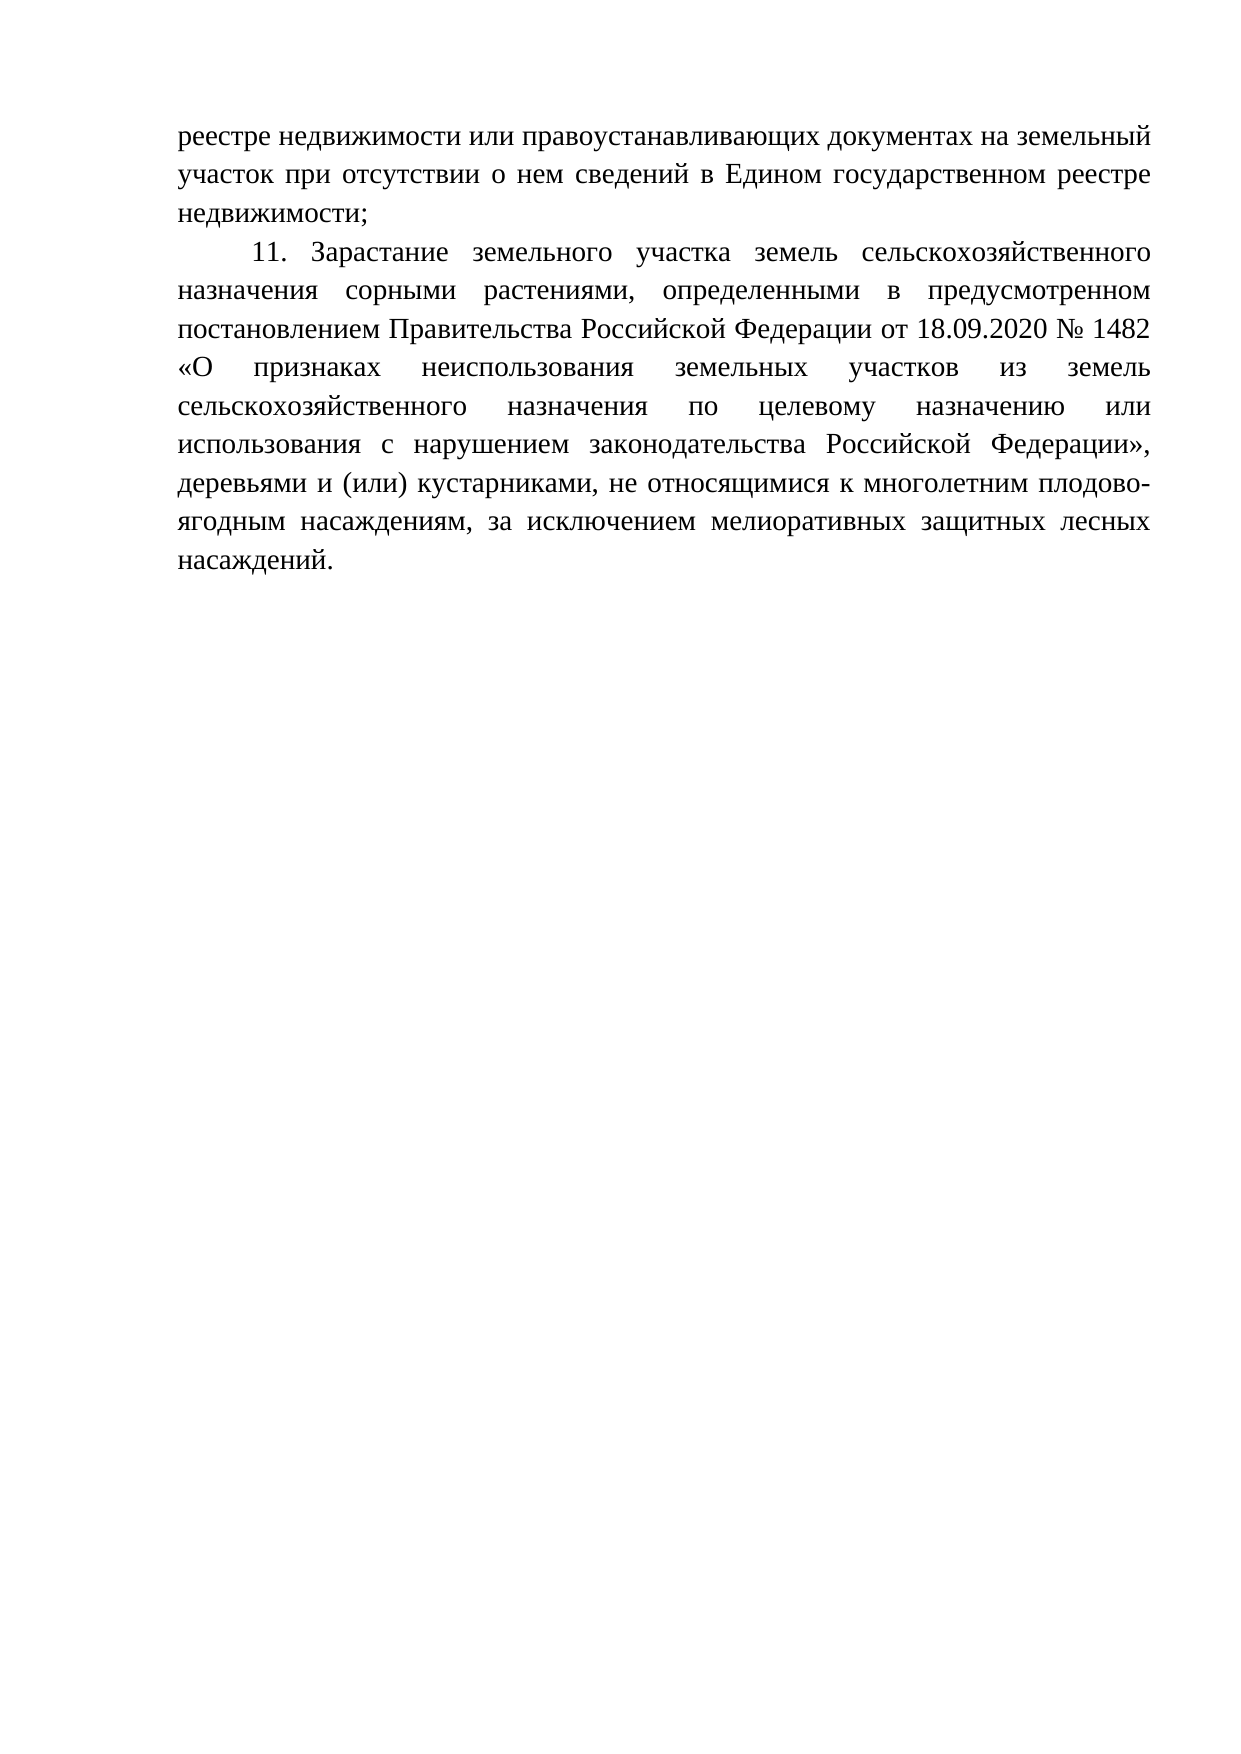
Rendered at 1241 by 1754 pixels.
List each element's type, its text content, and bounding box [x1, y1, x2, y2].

text 11. Зарастание земельного участка земель сельскохозяйственного назначения сорными растениями, определенными в предусмотренном постановлением Правительства Российской Федерации от № 1482 «О признаках неиспользования земельных участков из земель сельскохозяйственного назначения по целевому назначению или использования с нарушением законодательства Российской Федерации», деревьями и (или) кустарниками, не относящимися к многолетним плодово-ягодным насаждениям, за исключением мелиоративных защитных лесных насаждений. [177, 234, 1152, 576]
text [177, 118, 1152, 229]
